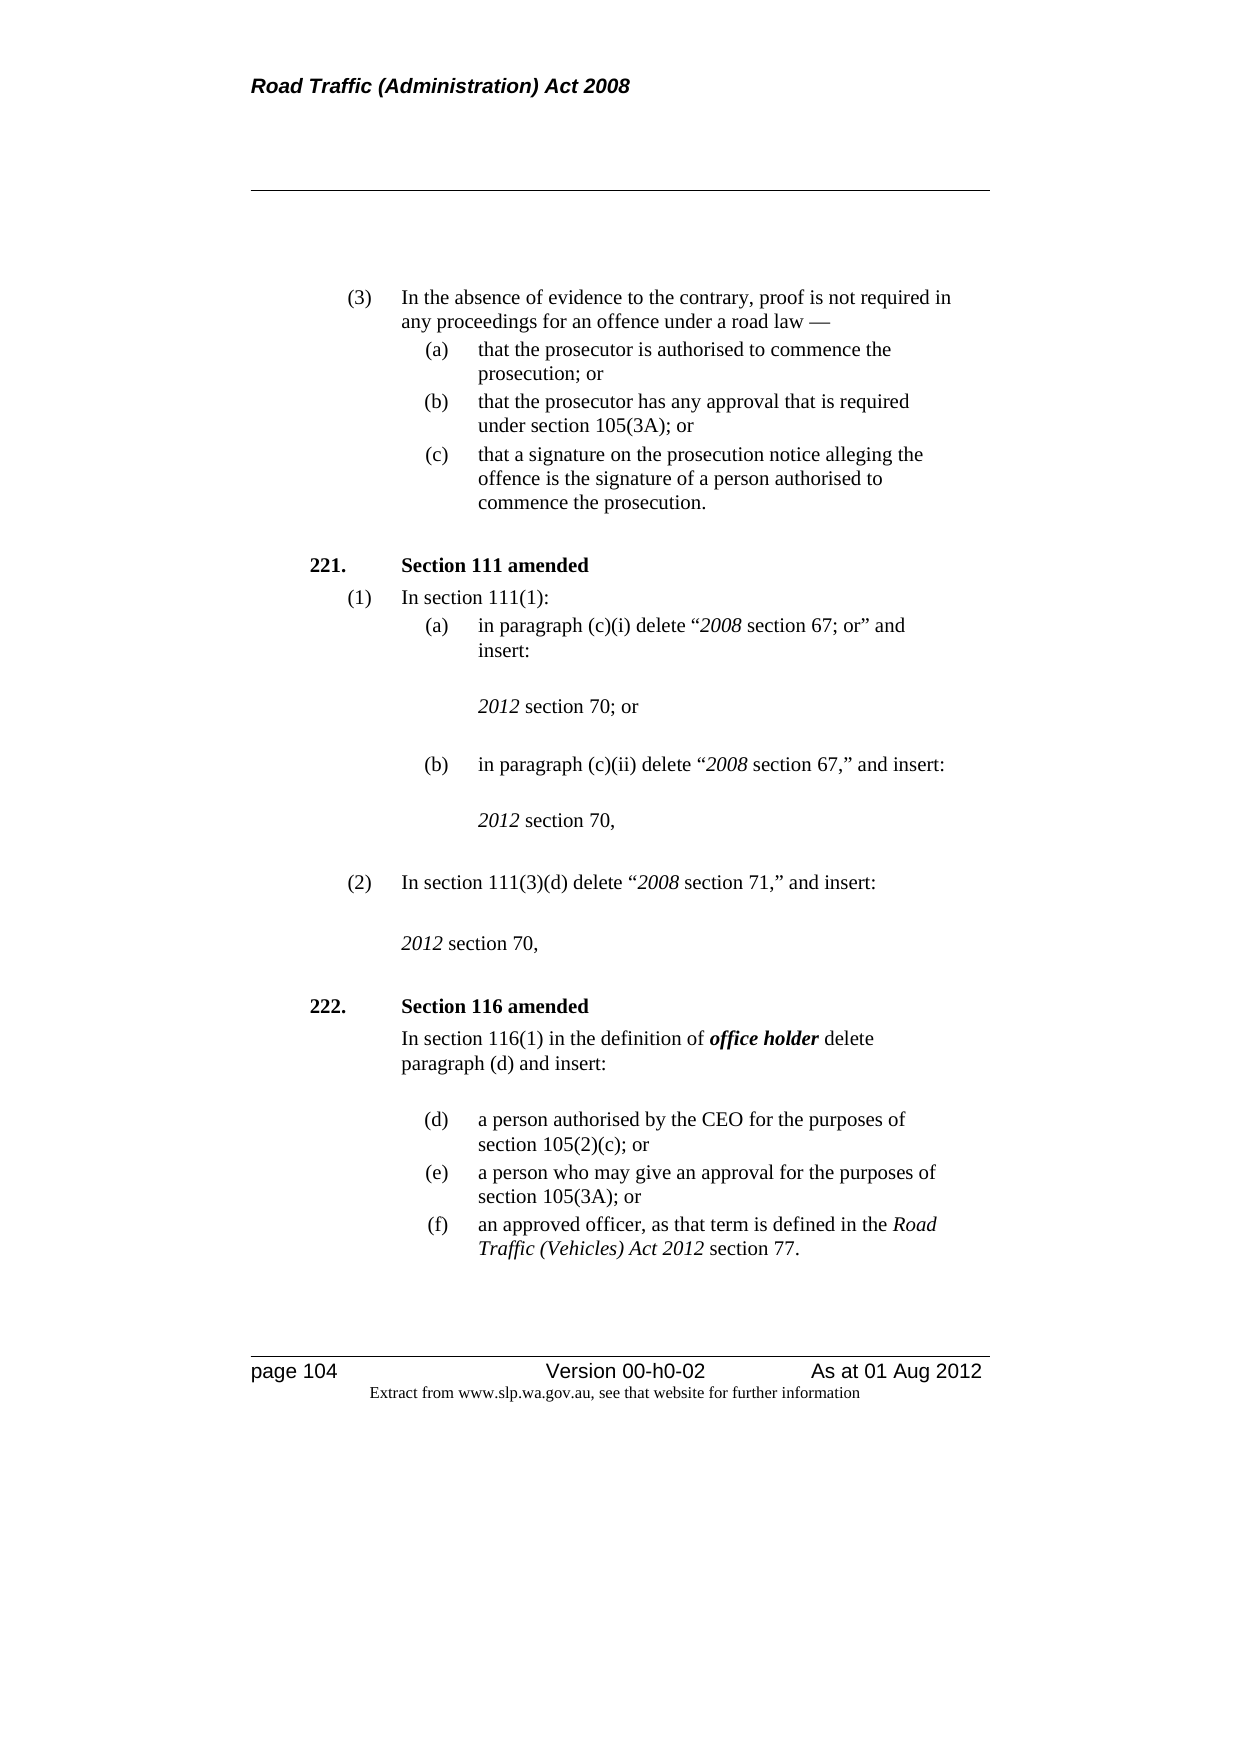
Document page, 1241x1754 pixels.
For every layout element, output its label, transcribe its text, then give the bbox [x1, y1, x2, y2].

text (b) that the prosecutor has any approval that is required under section 105(3A); or [389, 389, 960, 437]
text (1) In section 111(1): [312, 585, 960, 609]
text (a) that the prosecutor is authorised to commence the prosecution; or [389, 337, 960, 385]
text (e) a person who may give an approval for the purposes of section 105(3A); or [389, 1160, 960, 1208]
text (c) that a signature on the prosecution notice alleging the offence is the signature of a person authorised to commence the prosecution. [389, 441, 960, 514]
text (d) a person authorised by the CEO for the purposes of section 105(2)(c); or [389, 1107, 960, 1156]
subtitle 221. Section 111 amended [309, 553, 960, 577]
text (2) In section 111(3)(d) delete “2008 section 71,” and insert: [312, 869, 960, 894]
text 2012 section 70; or [389, 694, 960, 718]
text 2012 section 70, [389, 808, 960, 832]
subtitle 222. Section 116 amended [309, 994, 960, 1018]
text (b) in paragraph (c)(ii) delete “2008 section 67,” and insert: [389, 751, 960, 776]
text 2012 section 70, [312, 931, 960, 955]
text (3) In the absence of evidence to the contrary, proof is not required in any proceedings for an offence under a road law — [312, 284, 960, 333]
text (a) in paragraph (c)(i) delete “2008 section 67; or” and insert: [389, 613, 960, 662]
text (f) an approved officer, as that term is defined in the Road Traffic (Vehicles) Act 2012 section 77. [389, 1212, 960, 1260]
text In section 116(1) in the definition of office holder delete paragraph (d) and insert: [312, 1026, 960, 1074]
